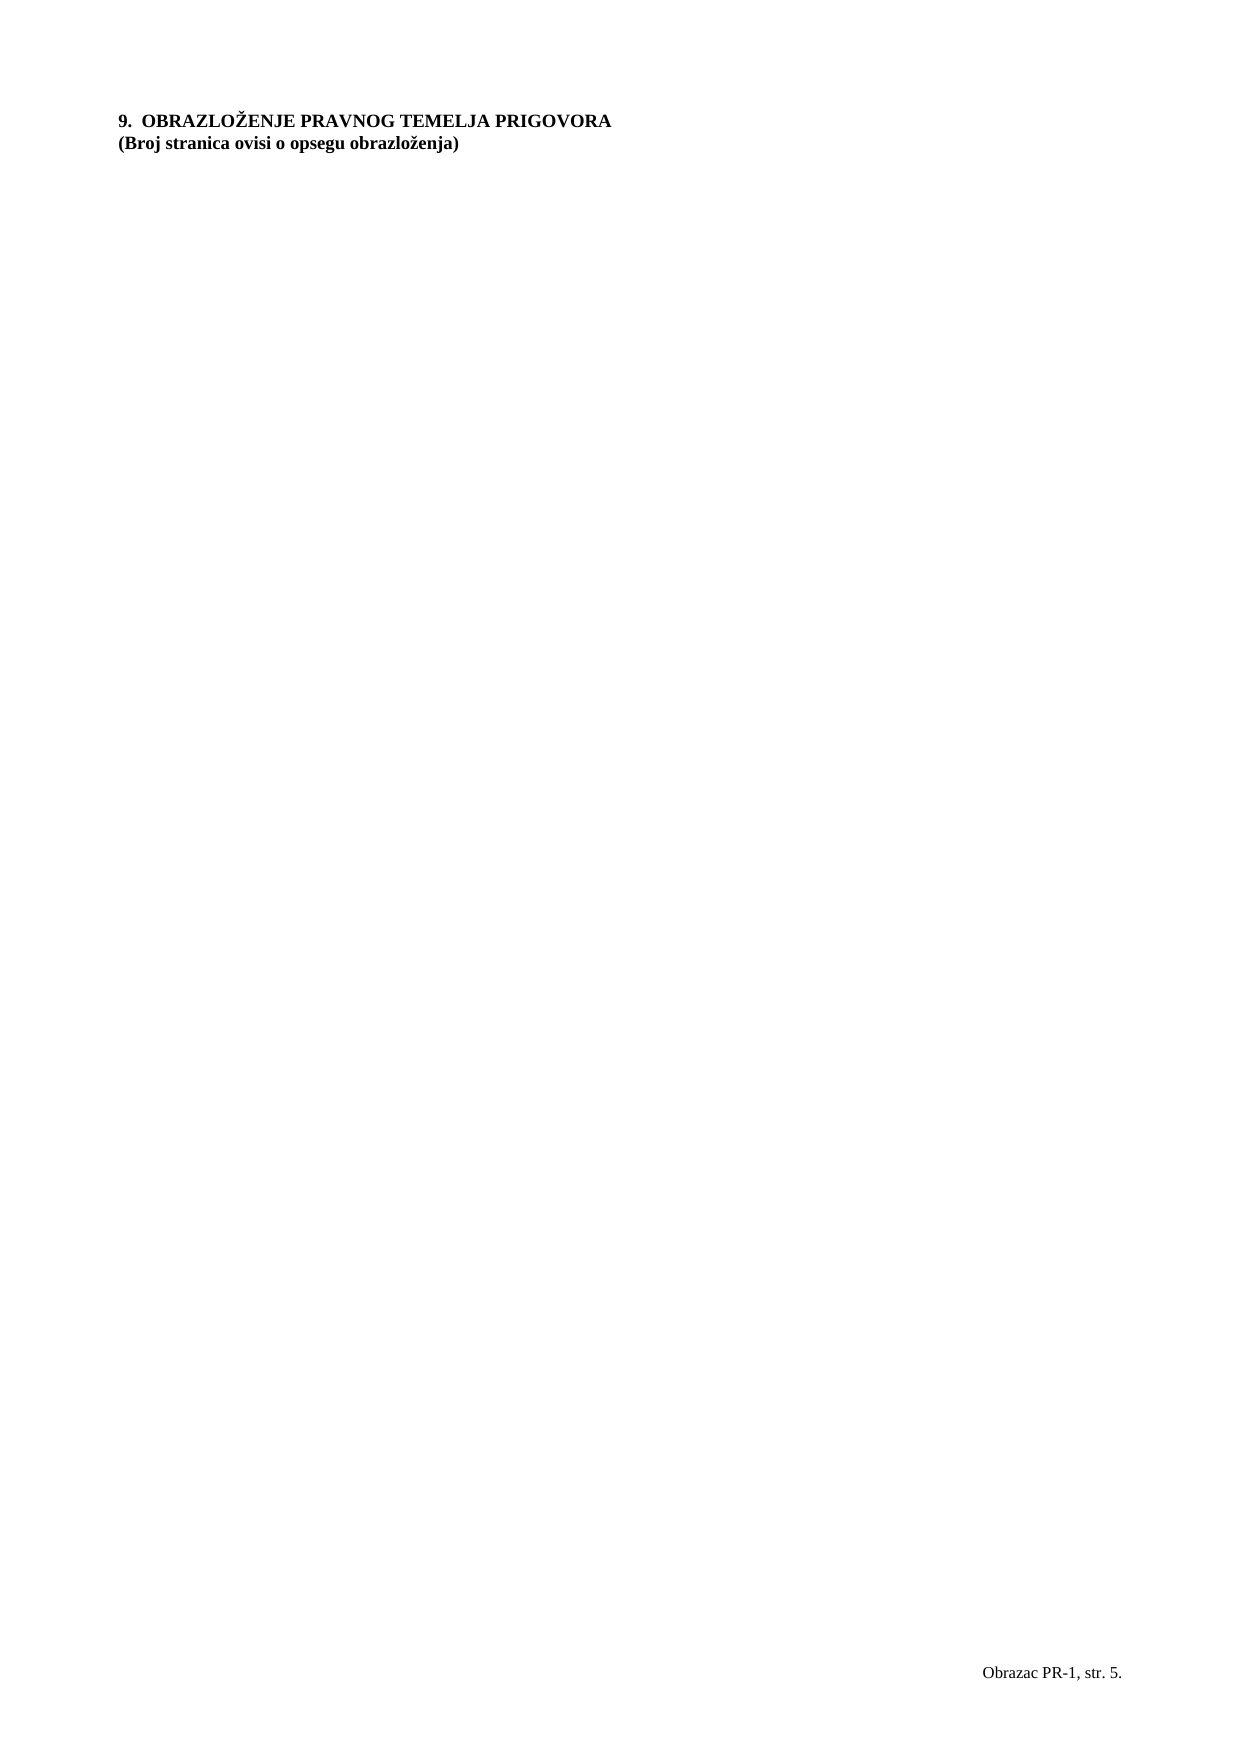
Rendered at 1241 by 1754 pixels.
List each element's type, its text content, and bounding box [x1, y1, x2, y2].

text 9. OBRAZLOŽENJE PRAVNOG TEMELJA PRIGOVORA [118, 110, 1122, 132]
text (Broj stranica ovisi o opsegu obrazloženja) [118, 132, 1122, 153]
text Obrazac PR-1, str. 5. [118, 1663, 1122, 1682]
